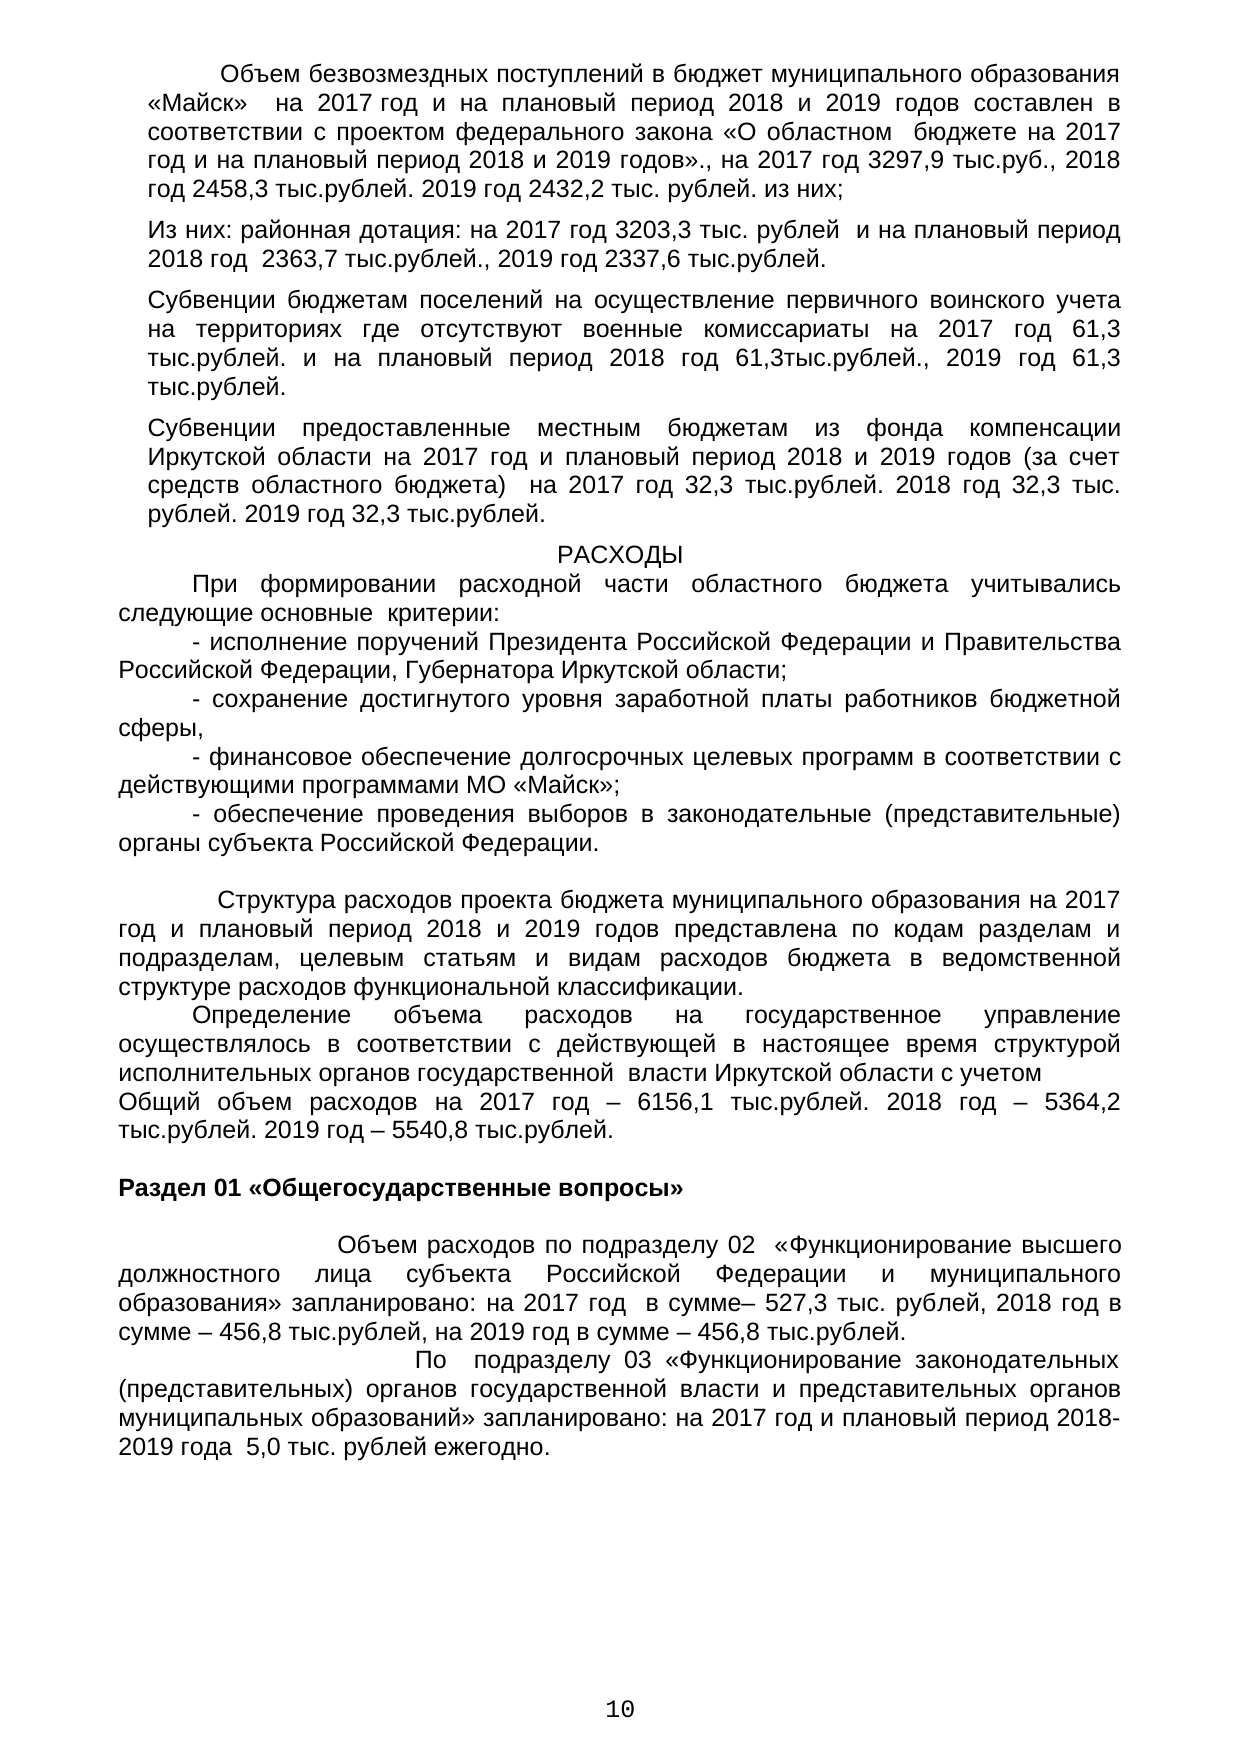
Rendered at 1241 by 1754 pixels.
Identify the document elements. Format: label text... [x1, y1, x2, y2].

text По подразделу 03 «Функционирование законодательных (представительных) органов государственной власти и представительных органов муниципальных образований» запланировано: на 2017 год и плановый период 2018-2019 года 5,0 тыс. рублей ежегодно. [118, 1345, 1122, 1460]
text Субвенции предоставленные местным бюджетам из фонда компенсации Иркутской области на 2017 год и плановый период 2018 и 2019 годов (за счет средств областного бюджета) на 2017 год 32,3 тыс.рублей. 2018 год 32,3 тыс. рублей. 2019 год 32,3 тыс.рублей. [147, 413, 1122, 528]
text - финансовое обеспечение долгосрочных целевых программ в соответствии с действующими программами МО «Майск»; [118, 742, 1122, 799]
text При формировании расходной части областного бюджета учитывались следующие основные критерии: [118, 569, 1122, 627]
text Из них: районная дотация: на 2017 год 3203,3 тыс. рублей и на плановый период 2018 год 2363,7 тыс.рублей., 2019 год 2337,6 тыс.рублей. [147, 215, 1122, 273]
text Структура расходов проекта бюджета муниципального образования на 2017 год и плановый период 2018 и 2019 годов представлена по кодам разделам и подразделам, целевым статьям и видам расходов бюджета в ведомственной структуре расходов функциональной классификации. [118, 885, 1122, 1000]
text Раздел 01 «Общегосударственные вопросы» [118, 1173, 1122, 1202]
text - сохранение достигнутого уровня заработной платы работников бюджетной сферы, [118, 684, 1122, 742]
text - обеспечение проведения выборов в законодательные (представительные) органы субъекта Российской Федерации. [118, 799, 1122, 857]
text Объем расходов по подразделу 02 «Функционирование высшего должностного лица субъекта Российской Федерации и муниципального образования» запланировано: на 2017 год в сумме– 527,3 тыс. рублей, 2018 год в сумме – 456,8 тыс.рублей, на 2019 год в сумме – 456,8 тыс.рублей. [118, 1230, 1122, 1345]
text Субвенции бюджетам поселений на осуществление первичного воинского учета на территориях где отсутствуют военные комиссариаты на 2017 год 61,3 тыс.рублей. и на плановый период 2018 год 61,3тыс.рублей., 2019 год 61,3 тыс.рублей. [147, 285, 1122, 400]
text Определение объема расходов на государственное управление осуществлялось в соответствии с действующей в настоящее время структурой исполнительных органов государственной власти Иркутской области с учетом [118, 1000, 1122, 1087]
text Объем безвозмездных поступлений в бюджет муниципального образования «Майск» на 2017 год и на плановый период 2018 и 2019 годов составлен в соответствии с проектом федерального закона «О областном бюджете на 2017 год и на плановый период 2018 и 2019 годов»., на 2017 год 3297,9 тыс.руб., 2018 год 2458,3 тыс.рублей. 2019 год 2432,2 тыс. рублей. из них; [147, 59, 1122, 203]
text Общий объем расходов на 2017 год – 6156,1 тыс.рублей. 2018 год – 5364,2 тыс.рублей. 2019 год – 5540,8 тыс.рублей. [118, 1087, 1122, 1144]
text РАСХОДЫ [118, 540, 1122, 569]
text - исполнение поручений Президента Российской Федерации и Правительства Российской Федерации, Губернатора Иркутской области; [118, 627, 1122, 684]
